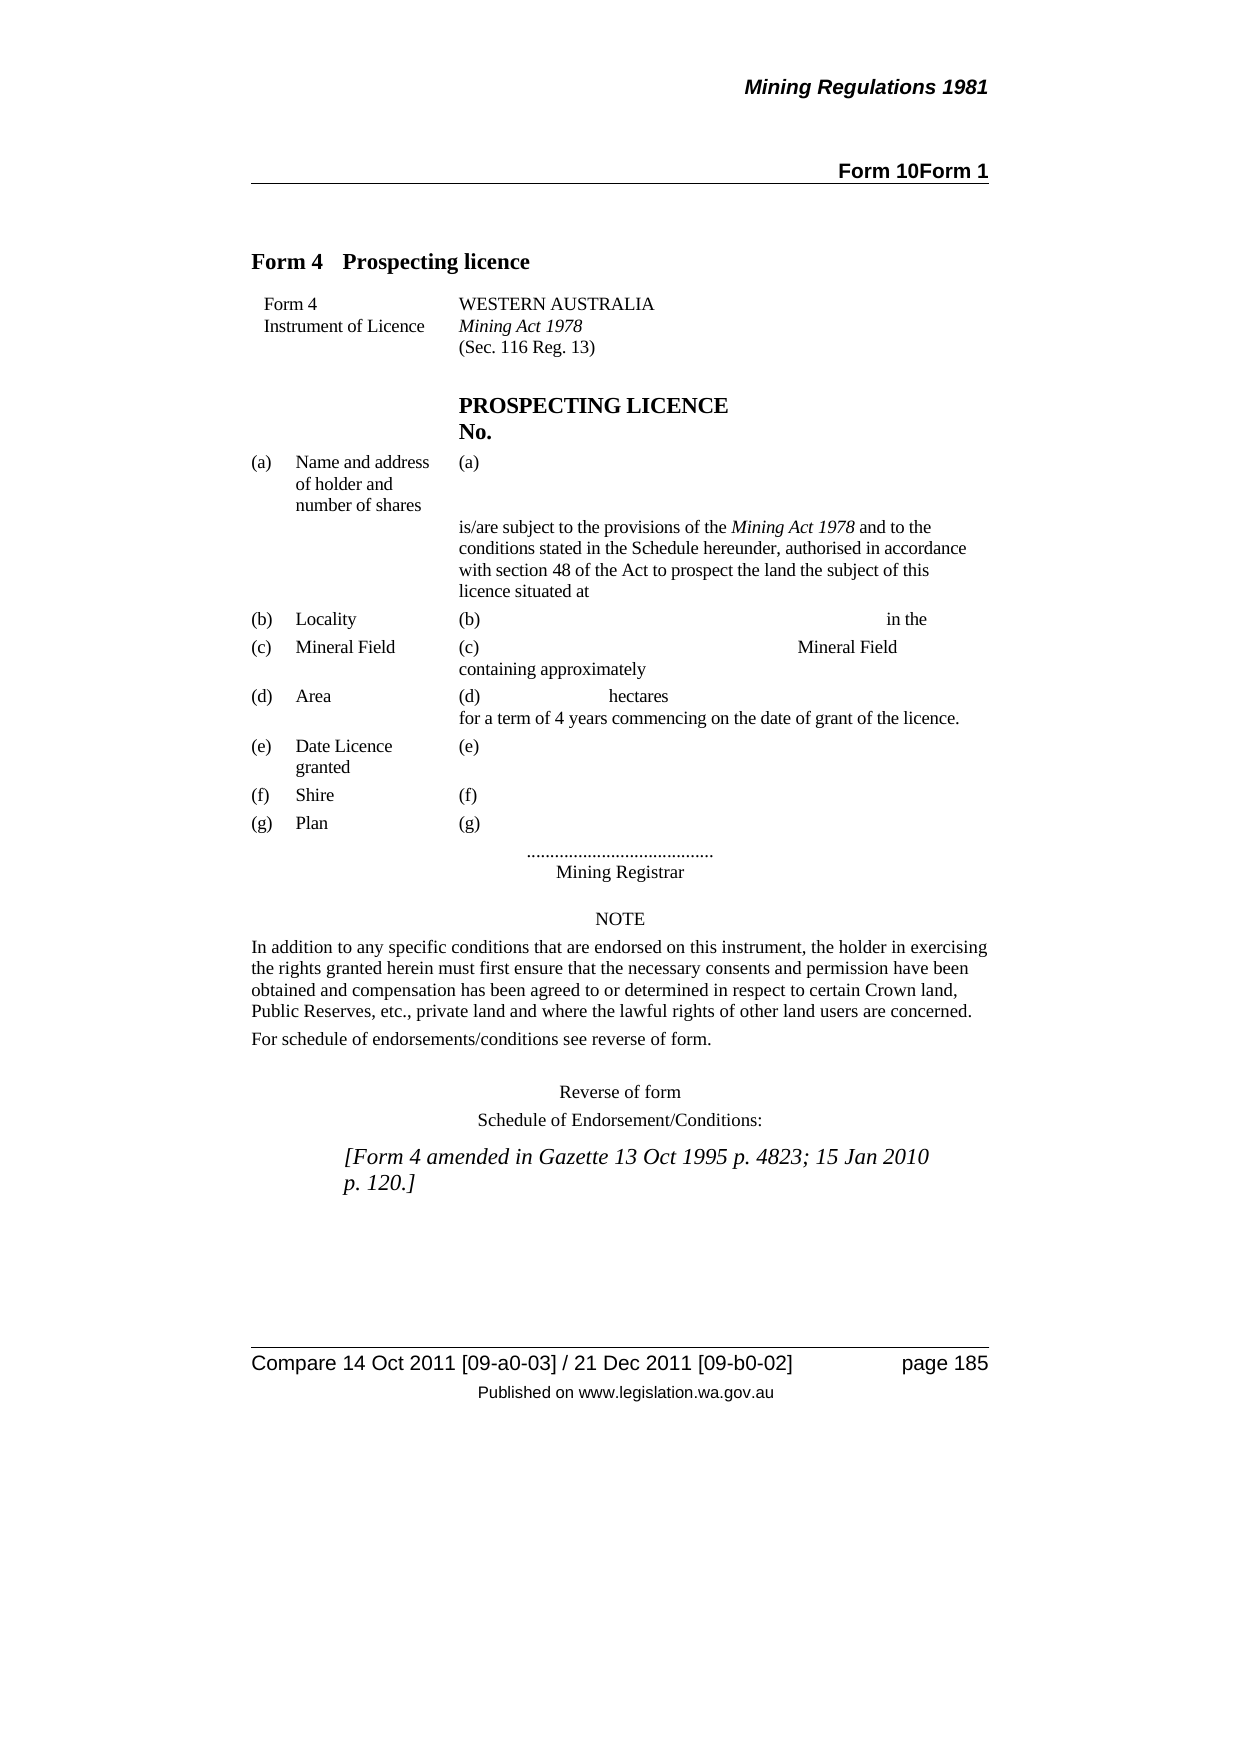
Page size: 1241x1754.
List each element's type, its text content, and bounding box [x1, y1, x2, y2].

text NOTE [251, 908, 989, 929]
text [Form 4 amended in Gazette 13 Oct 1995 p. 4823; 15 Jan 2010 p. 120.] [251, 1143, 989, 1195]
text In addition to any specific conditions that are endorsed on this instrument, the holder in exercising the rights granted herein must first ensure that the necessary consents and permission have been obtained and compensation has been agreed to or determined in respect to certain Crown land, Public Reserves, etc., private land and where the lawful rights of other land users are concerned. [251, 936, 989, 1022]
text Schedule of Endorsement/Conditions: [251, 1109, 989, 1130]
subtitle Form 4 Prospecting licence [251, 248, 989, 274]
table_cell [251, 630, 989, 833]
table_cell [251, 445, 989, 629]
text ........................................ [428, 839, 812, 861]
text For schedule of endorsements/conditions see reverse of form. [251, 1028, 989, 1049]
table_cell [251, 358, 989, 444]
text Reverse of form [251, 1081, 989, 1102]
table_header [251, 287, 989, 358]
text Mining Registrar [428, 861, 812, 883]
